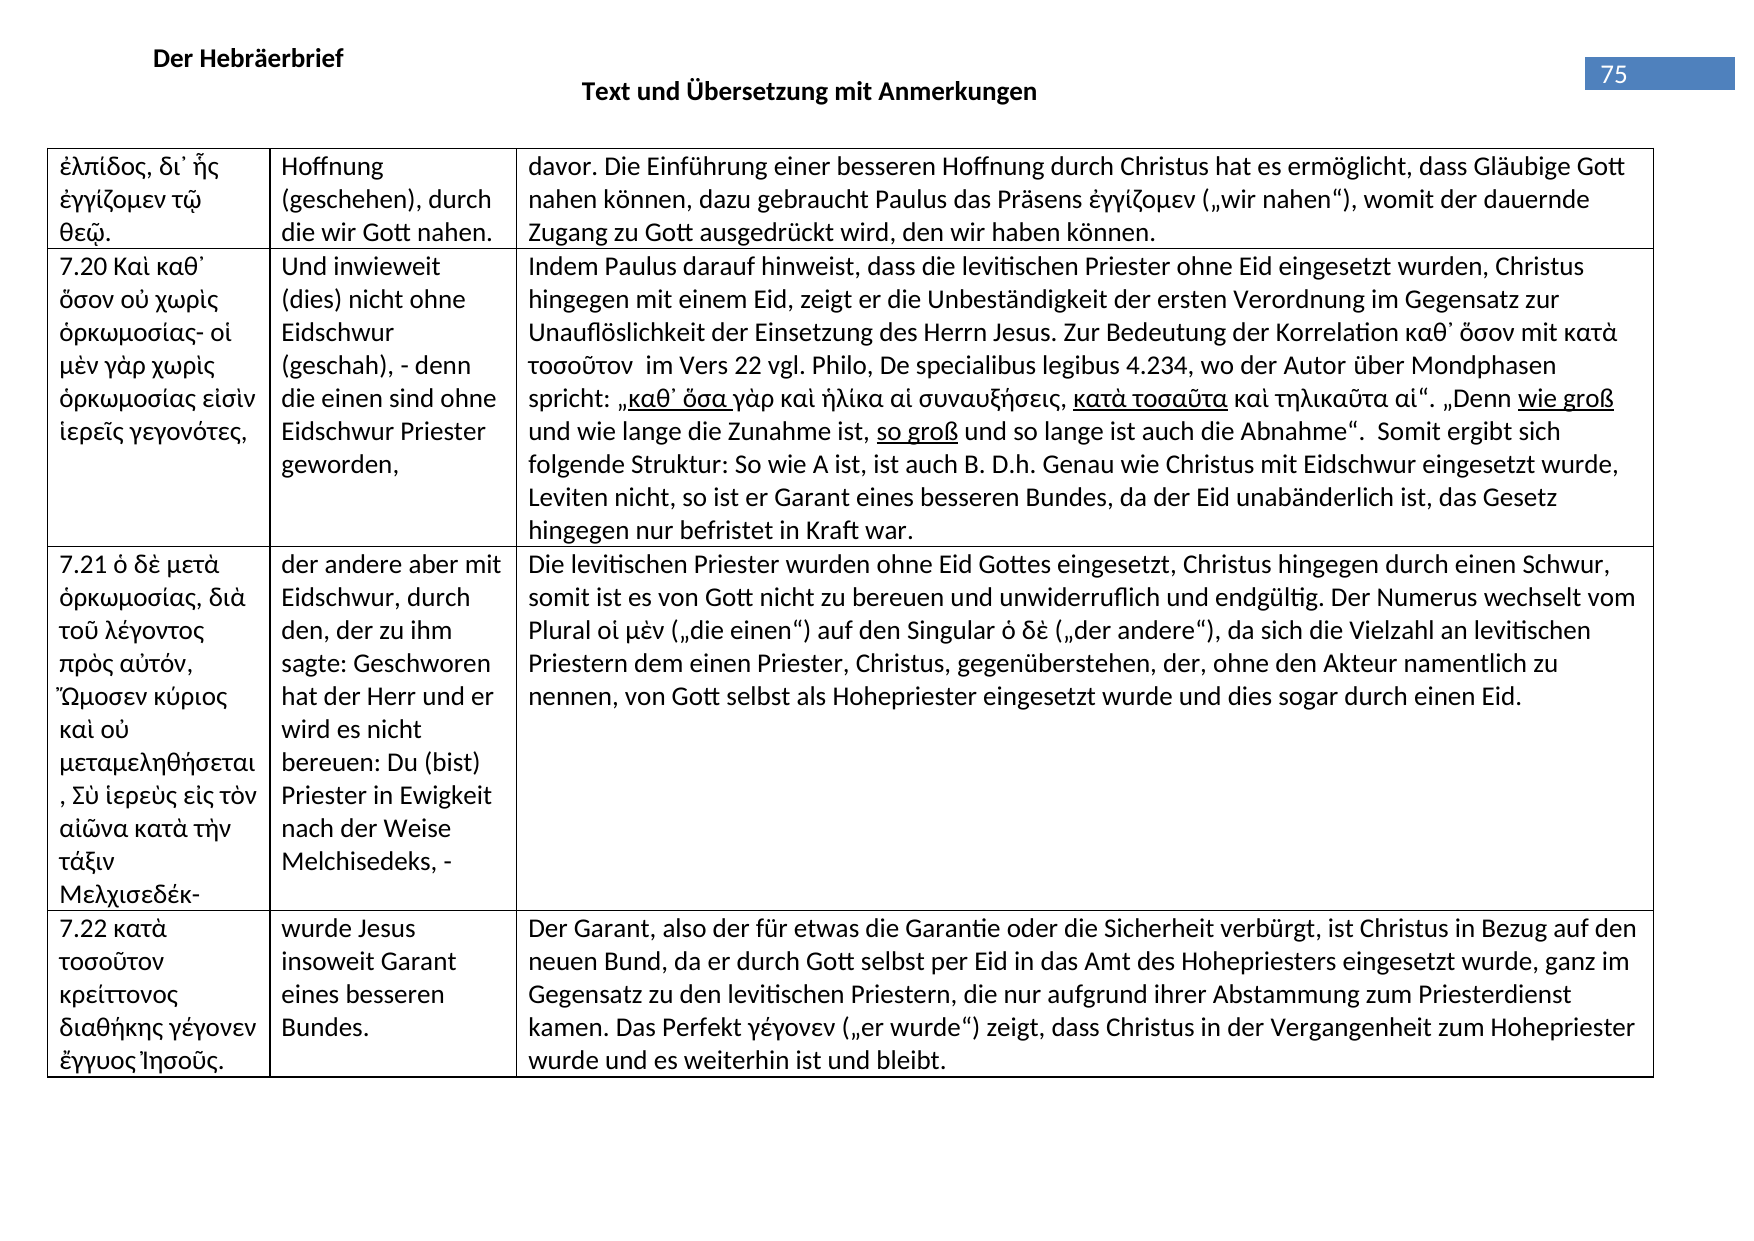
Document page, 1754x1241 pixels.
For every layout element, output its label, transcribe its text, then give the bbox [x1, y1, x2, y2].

table_cell 7.21 ὁ δὲ μετὰ ὁρκωμοσίας, διὰ τοῦ λέγοντος πρὸς αὐτόν, Ὤμοσεν κύριος καὶ οὐ μεταμεληθήσεται, Σὺ ἱερεὺς εἰς τὸν αἰῶνα κατὰ τὴν τάξιν Μελχισεδέκ- [48, 547, 269, 910]
table_cell 7.22 κατὰ τοσοῦτον κρείττονος διαθήκης γέγονεν ἔγγυος Ἰησοῦς. [48, 911, 269, 1076]
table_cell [271, 149, 516, 248]
table_cell Der Garant, also der für etwas die Garantie oder die Sicherheit verbürgt, ist Christus in Bezug auf den neuen Bund, da er durch Gott selbst per Eid in das Amt des Hohepriesters eingesetzt wurde, ganz im Gegensatz zu den levitischen Priestern, die nur aufgrund ihrer Abstammung zum Priesterdienst kamen. Das Perfekt γέγονεν („er wurde“) zeigt, dass Christus in der Vergangenheit zum Hohepriester wurde und es weiterhin ist und bleibt. [517, 911, 1653, 1076]
table_cell Und inwieweit (dies) nicht ohne Eidschwur (geschah), - denn die einen sind ohne Eidschwur Priester geworden, [271, 249, 516, 546]
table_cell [517, 149, 1653, 248]
table_cell 7.20 Καὶ καθ᾽ ὅσον οὐ χωρὶς ὁρκωμοσίας- οἱ μὲν γὰρ χωρὶς ὁρκωμοσίας εἰσὶν ἱερεῖς γεγονότες, [48, 249, 269, 546]
table_cell Die levitischen Priester wurden ohne Eid Gottes eingesetzt, Christus hingegen durch einen Schwur, somit ist es von Gott nicht zu bereuen und unwiderruflich und endgültig. Der Numerus wechselt vom Plural οἱ μὲν („die einen“) auf den Singular ὁ δὲ („der andere“), da sich die Vielzahl an levitischen Priestern dem einen Priester, Christus, gegenüberstehen, der, ohne den Akteur namentlich zu nennen, von Gott selbst als Hohepriester eingesetzt wurde und dies sogar durch einen Eid. [517, 547, 1653, 910]
table_cell Indem Paulus darauf hinweist, dass die levitischen Priester ohne Eid eingesetzt wurden, Christus hingegen mit einem Eid, zeigt er die Unbeständigkeit der ersten Verordnung im Gegensatz zur Unauflöslichkeit der Einsetzung des Herrn Jesus. Zur Bedeutung der Korrelation καθ᾽ ὅσον mit κατὰ τοσοῦτον im Vers 22 vgl. Philo, De specialibus legibus 4.234, wo der Autor über Mondphasen spricht: „καθ᾽ ὅσα γὰρ καὶ ἡλίκα αἱ συναυξήσεις, κατὰ τοσαῦτα καὶ τηλικαῦτα αἱ“. „Denn wie groß und wie lange die Zunahme ist, so groß und so lange ist auch die Abnahme“. Somit ergibt sich folgende Struktur: So wie A ist, ist auch B. D.h. Genau wie Christus mit Eidschwur eingesetzt wurde, Leviten nicht, so ist er Garant eines besseren Bundes, da der Eid unabänderlich ist, das Gesetz hingegen nur befristet in Kraft war. [517, 249, 1653, 546]
table_cell der andere aber mit Eidschwur, durch den, der zu ihm sagte: Geschworen hat der Herr und er wird es nicht bereuen: Du (bist) Priester in Ewigkeit nach der Weise Melchisedeks, - [271, 547, 516, 910]
table_cell wurde Jesus insoweit Garant eines besseren Bundes. [271, 911, 516, 1076]
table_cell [48, 149, 269, 248]
